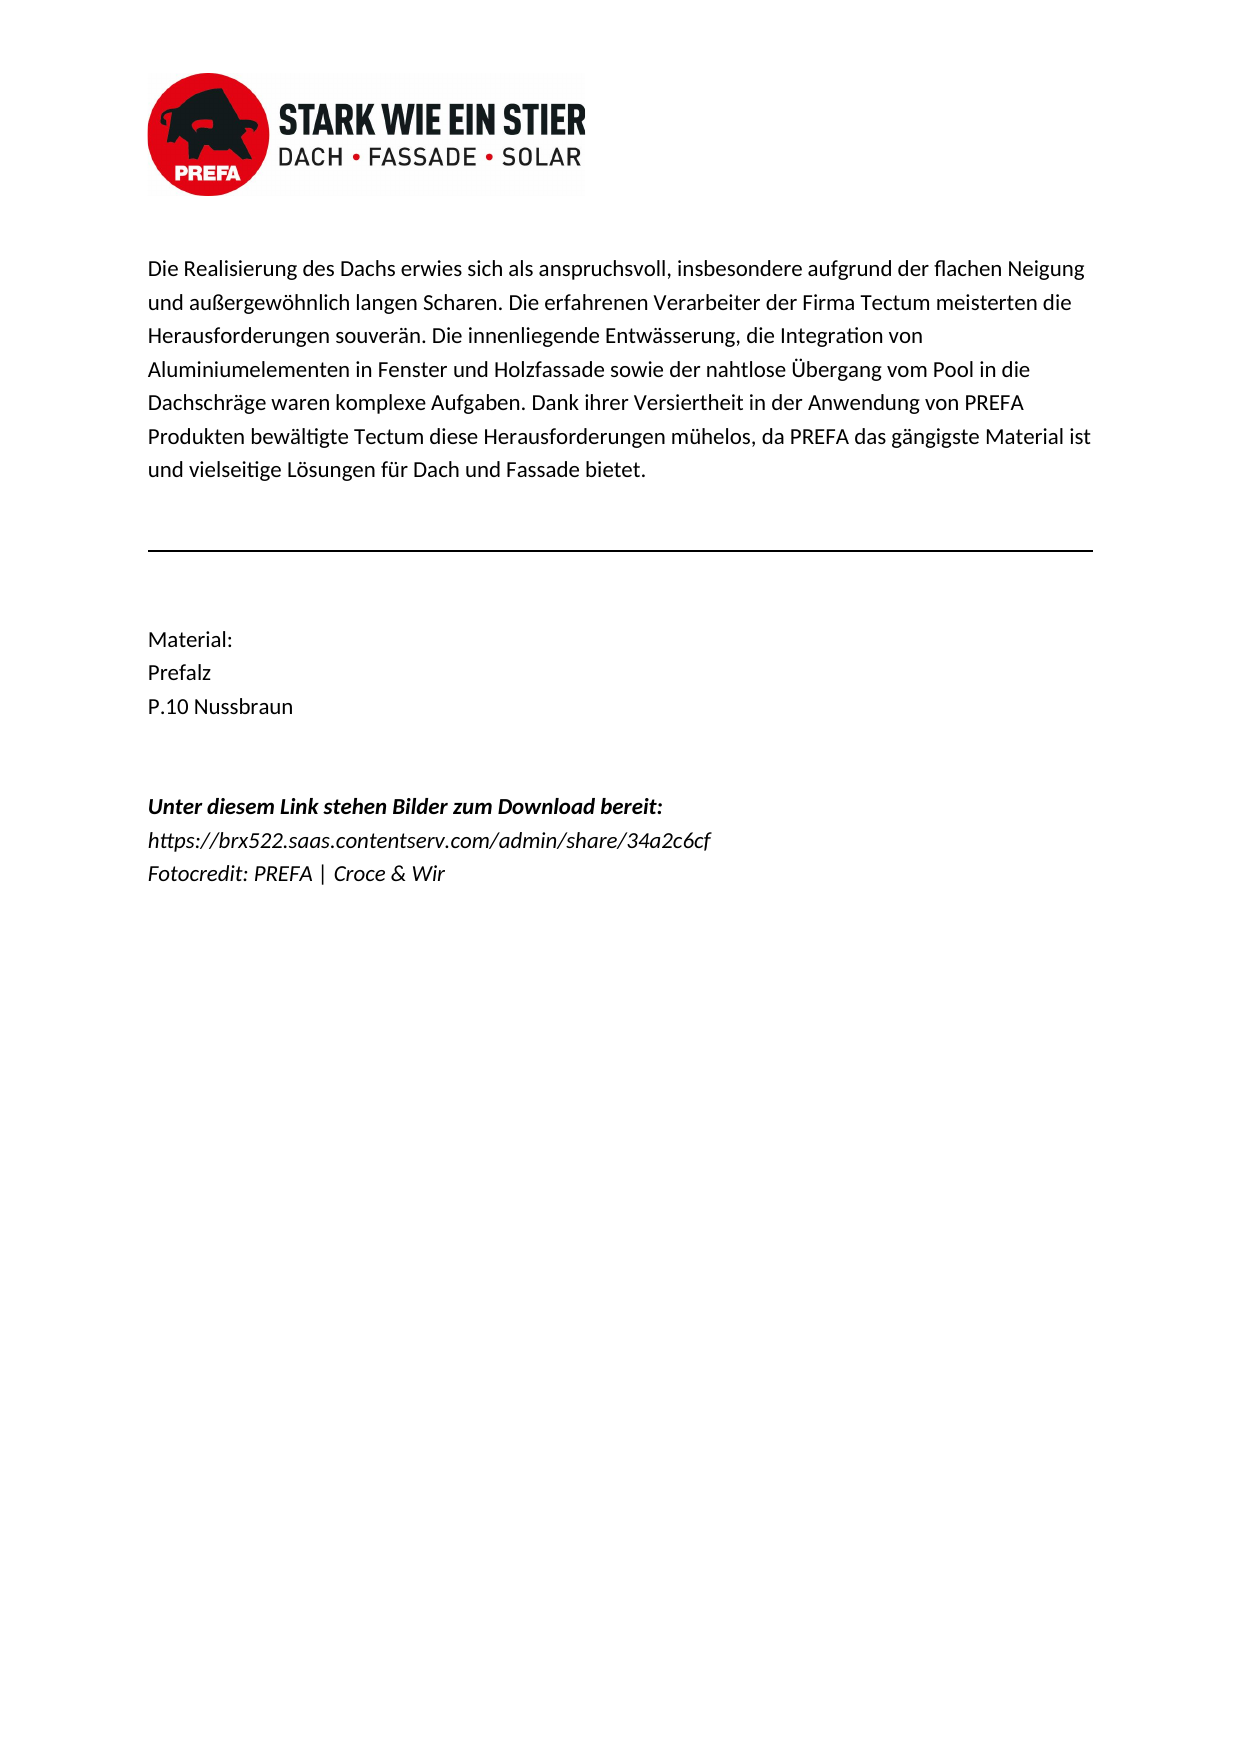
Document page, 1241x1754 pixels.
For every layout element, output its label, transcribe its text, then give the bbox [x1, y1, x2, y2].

text Prefalz [148, 658, 1093, 686]
text Die Realisierung des Dachs erwies sich als anspruchsvoll, insbesondere aufgrund der flachen Neigung und außergewöhnlich langen Scharen. Die erfahrenen Verarbeiter der Firma Tectum meisterten die Herausforderungen souverän. Die innenliegende Entwässerung, die Integration von Aluminiumelementen in Fenster und Holzfassade sowie der nahtlose Übergang vom Pool in die Dachschräge waren komplexe Aufgaben. Dank ihrer Versiertheit in der Anwendung von PREFA Produkten bewältigte Tectum diese Herausforderungen mühelos, da PREFA das gängigste Material ist und vielseitige Lösungen für Dach und Fassade bietet. [148, 254, 1093, 483]
text Unter diesem Link stehen Bilder zum Download bereit: [148, 792, 1093, 820]
text https://brx522.saas.contentserv.com/admin/share/34a2c6cf [148, 826, 1093, 854]
text Material: [148, 625, 1093, 653]
picture [147, 73, 586, 196]
text Fotocredit: PREFA | Croce & Wir [148, 859, 1093, 887]
text P.10 Nussbraun [148, 692, 1093, 720]
